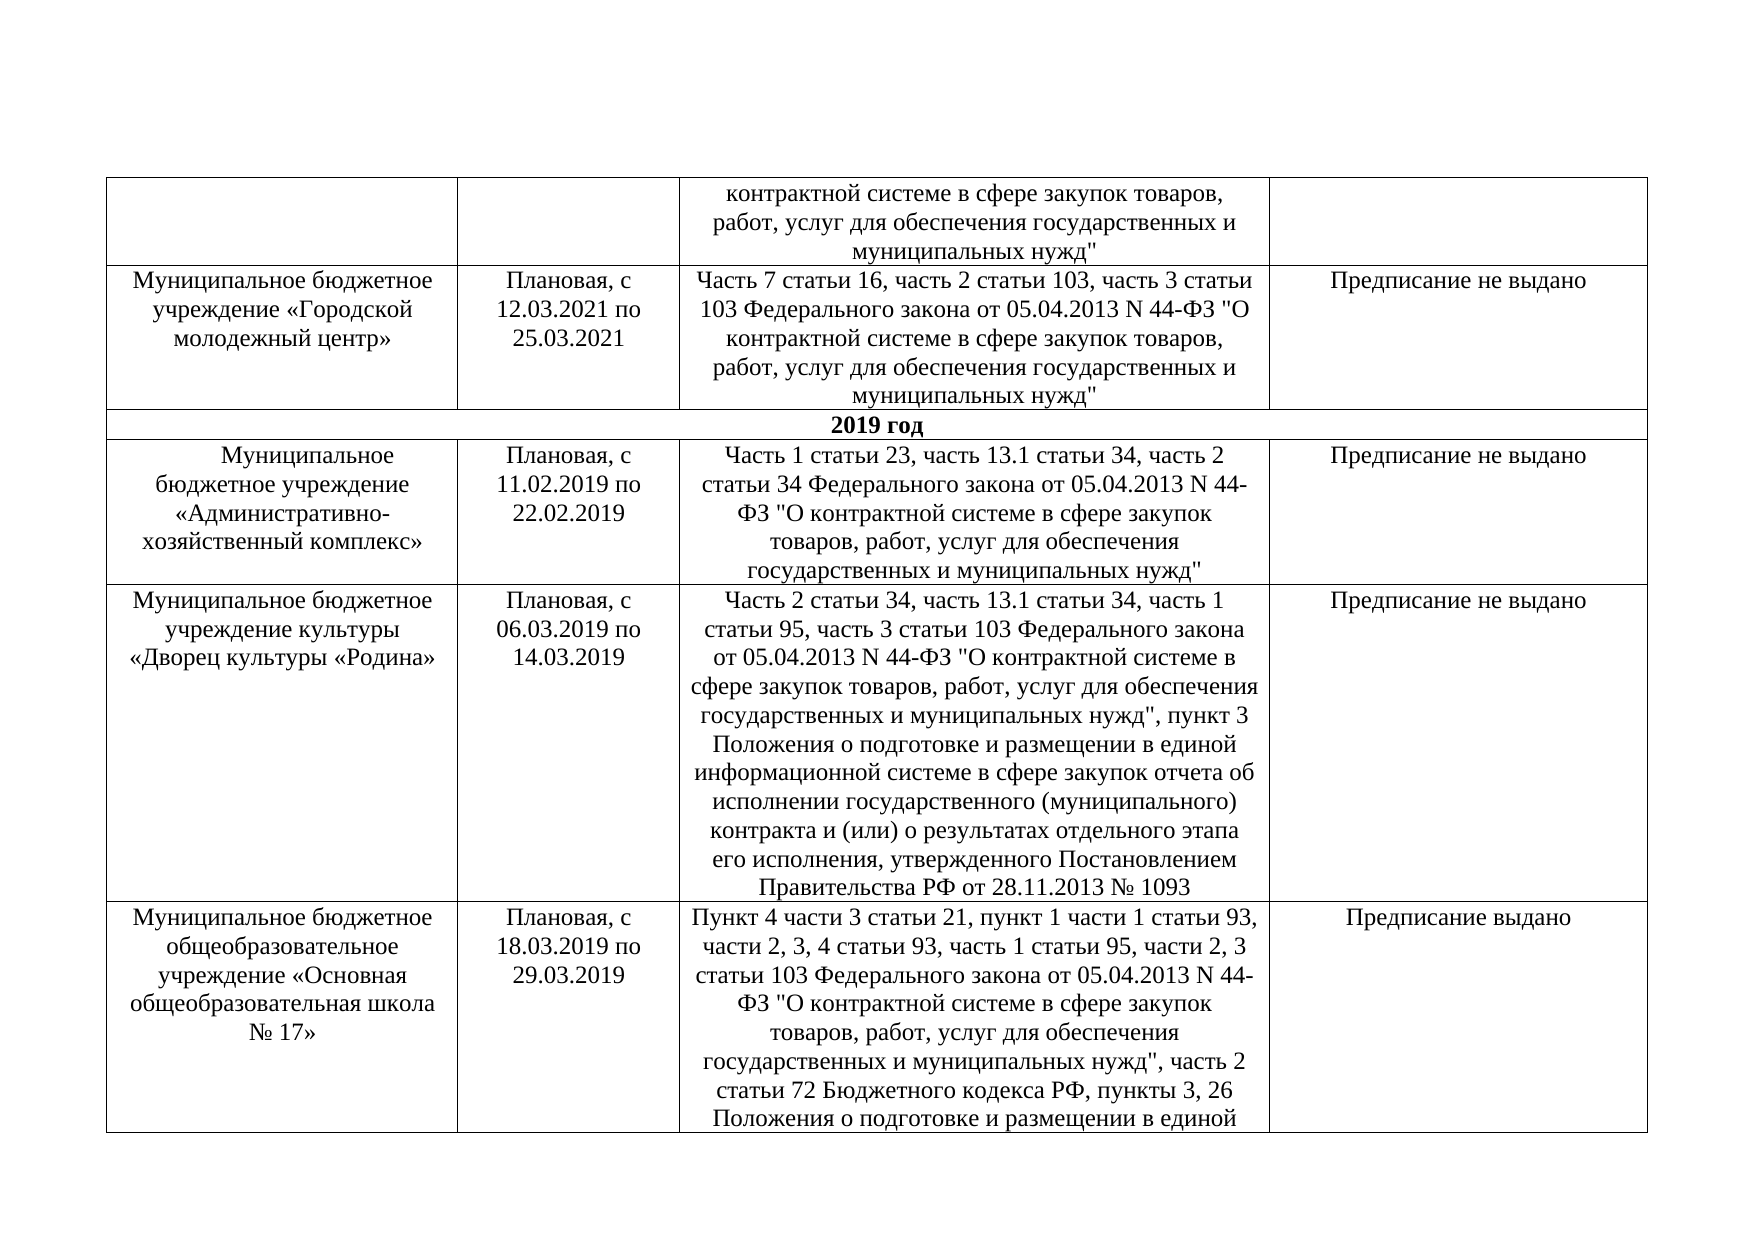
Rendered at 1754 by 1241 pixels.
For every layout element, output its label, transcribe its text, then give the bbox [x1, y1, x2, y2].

table_cell Предписание не выдано [1270, 266, 1647, 409]
table_cell Часть 7 статьи 16, часть 2 статьи 103, часть 3 статьи 103 Федерального закона от 05.04.2013 N 44-ФЗ "О контрактной системе в сфере закупок товаров, работ, услуг для обеспечения государственных и муниципальных нужд" [680, 266, 1269, 409]
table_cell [680, 902, 1269, 1132]
table_cell Предписание не выдано [1270, 585, 1647, 901]
table_cell Плановая, с 11.02.2019 по 22.02.2019 [458, 440, 679, 584]
table_cell Плановая, с 12.03.2021 по 25.03.2021 [458, 266, 679, 409]
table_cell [680, 178, 1269, 264]
table_cell Предписание не выдано [1270, 440, 1647, 584]
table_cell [1270, 178, 1647, 264]
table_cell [458, 902, 679, 1132]
table_cell Муниципальное бюджетное учреждение «Городской молодежный центр» [107, 266, 457, 409]
table_cell Часть 2 статьи 34, часть 13.1 статьи 34, часть 1 статьи 95, часть 3 статьи 103 Федерального закона от 05.04.2013 N 44-ФЗ "О контрактной системе в сфере закупок товаров, работ, услуг для обеспечения государственных и муниципальных нужд", пункт 3 Положения о подготовке и размещении в единой информационной системе в сфере закупок отчета об исполнении государственного (муниципального) контракта и (или) о результатах отдельного этапа его исполнения, утвержденного Постановлением Правительства РФ от 28.11.2013 № 1093 [680, 585, 1269, 901]
table_cell Муниципальное бюджетное учреждение «Административно-хозяйственный комплекс» [107, 440, 457, 584]
table_cell Предписание выдано [1270, 902, 1647, 1132]
table_cell Часть 1 статьи 23, часть 13.1 статьи 34, часть 2 статьи 34 Федерального закона от 05.04.2013 N 44-ФЗ "О контрактной системе в сфере закупок товаров, работ, услуг для обеспечения государственных и муниципальных нужд" [680, 440, 1269, 584]
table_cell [458, 178, 679, 264]
table_cell 2019 год [107, 410, 1647, 439]
table_cell Муниципальное бюджетное учреждение культуры «Дворец культуры «Родина» [107, 585, 457, 901]
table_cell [107, 902, 457, 1132]
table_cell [107, 178, 457, 264]
table_cell Плановая, с 06.03.2019 по 14.03.2019 [458, 585, 679, 901]
